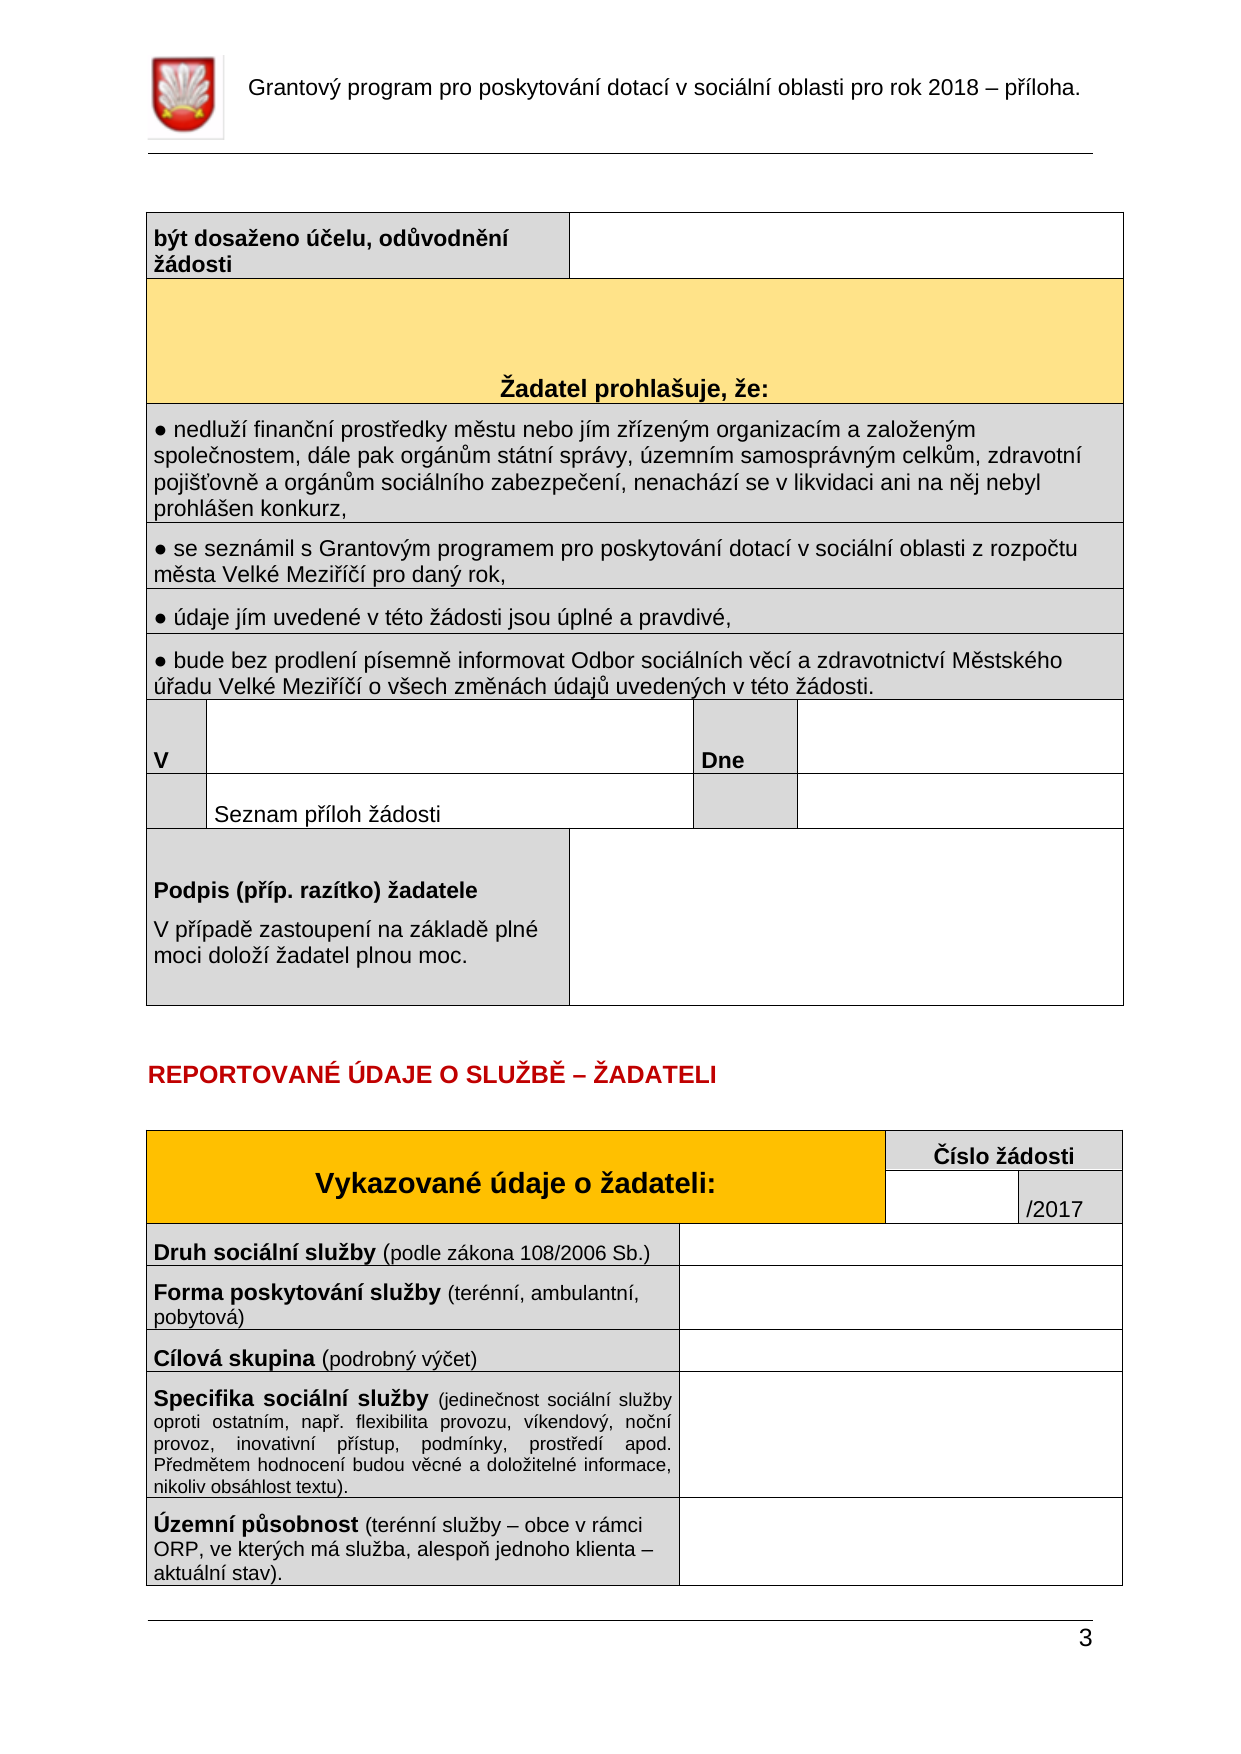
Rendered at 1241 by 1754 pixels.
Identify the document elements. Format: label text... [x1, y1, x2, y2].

table_cell V [147, 700, 206, 773]
table_cell Cílová skupina (podrobný výčet) [147, 1330, 679, 1371]
table_cell Územní působnost (terénní služby – obce v rámci ORP, ve kterých má služba, alespoň jednoho klienta – aktuální stav). [147, 1498, 679, 1585]
table_cell /2017 [1019, 1171, 1122, 1223]
table_cell [207, 700, 693, 773]
table_cell Forma poskytování služby (terénní, ambulantní, pobytová) [147, 1266, 679, 1329]
table_cell [570, 213, 1123, 278]
table_cell Žadatel prohlašuje, že: [147, 279, 1123, 403]
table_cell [147, 213, 569, 278]
table_cell [680, 1330, 1122, 1371]
table_cell [147, 774, 206, 828]
table_header Vykazované údaje o žadateli: [147, 1131, 885, 1223]
table_cell [680, 1372, 1122, 1497]
table_cell ● údaje jím uvedené v této žádosti jsou úplné a pravdivé, [147, 589, 1123, 633]
table_cell [886, 1171, 1018, 1223]
table_cell [798, 700, 1123, 773]
table_cell Dne [694, 700, 797, 773]
table_cell ● bude bez prodlení písemně informovat Odbor sociálních věcí a zdravotnictví Městského úřadu Velké Meziříčí o všech změnách údajů uvedených v této žádosti. [147, 634, 1123, 699]
table_cell [694, 774, 797, 828]
table_cell [680, 1498, 1122, 1585]
table_cell [680, 1224, 1122, 1265]
table_cell ● se seznámil s Grantovým programem pro poskytování dotací v sociální oblasti z rozpočtu města Velké Meziříčí pro daný rok, [147, 523, 1123, 588]
table_cell Seznam příloh žádosti [207, 774, 693, 828]
text REPORTOVANÉ ÚDAJE O SLUŽBĚ – ŽADATELI [148, 1059, 1093, 1088]
table_cell ● nedluží finanční prostředky městu nebo jím zřízeným organizacím a založeným společnostem, dále pak orgánům státní správy, územním samosprávným celkům, zdravotní pojišťovně a orgánům sociálního zabezpečení, nenachází se v likvidaci ani na něj nebyl prohlášen konkurz, [147, 404, 1123, 522]
table_cell [680, 1266, 1122, 1329]
table_cell Specifika sociální služby (jedinečnost sociální služby oproti ostatním, např. flexibilita provozu, víkendový, noční provoz, inovativní přístup, podmínky, prostředí apod. Předmětem hodnocení budou věcné a doložitelné informace, nikoliv obsáhlost textu). [147, 1372, 679, 1497]
picture [147, 55, 225, 140]
table_cell Podpis (příp. razítko) žadatele V případě zastoupení na základě plné moci doloží žadatel plnou moc. [147, 829, 569, 1005]
table_cell [798, 774, 1123, 828]
table_cell [570, 829, 1123, 1005]
table_header Číslo žádosti [886, 1131, 1122, 1169]
table_cell Druh sociální služby (podle zákona 108/2006 Sb.) [147, 1224, 679, 1265]
